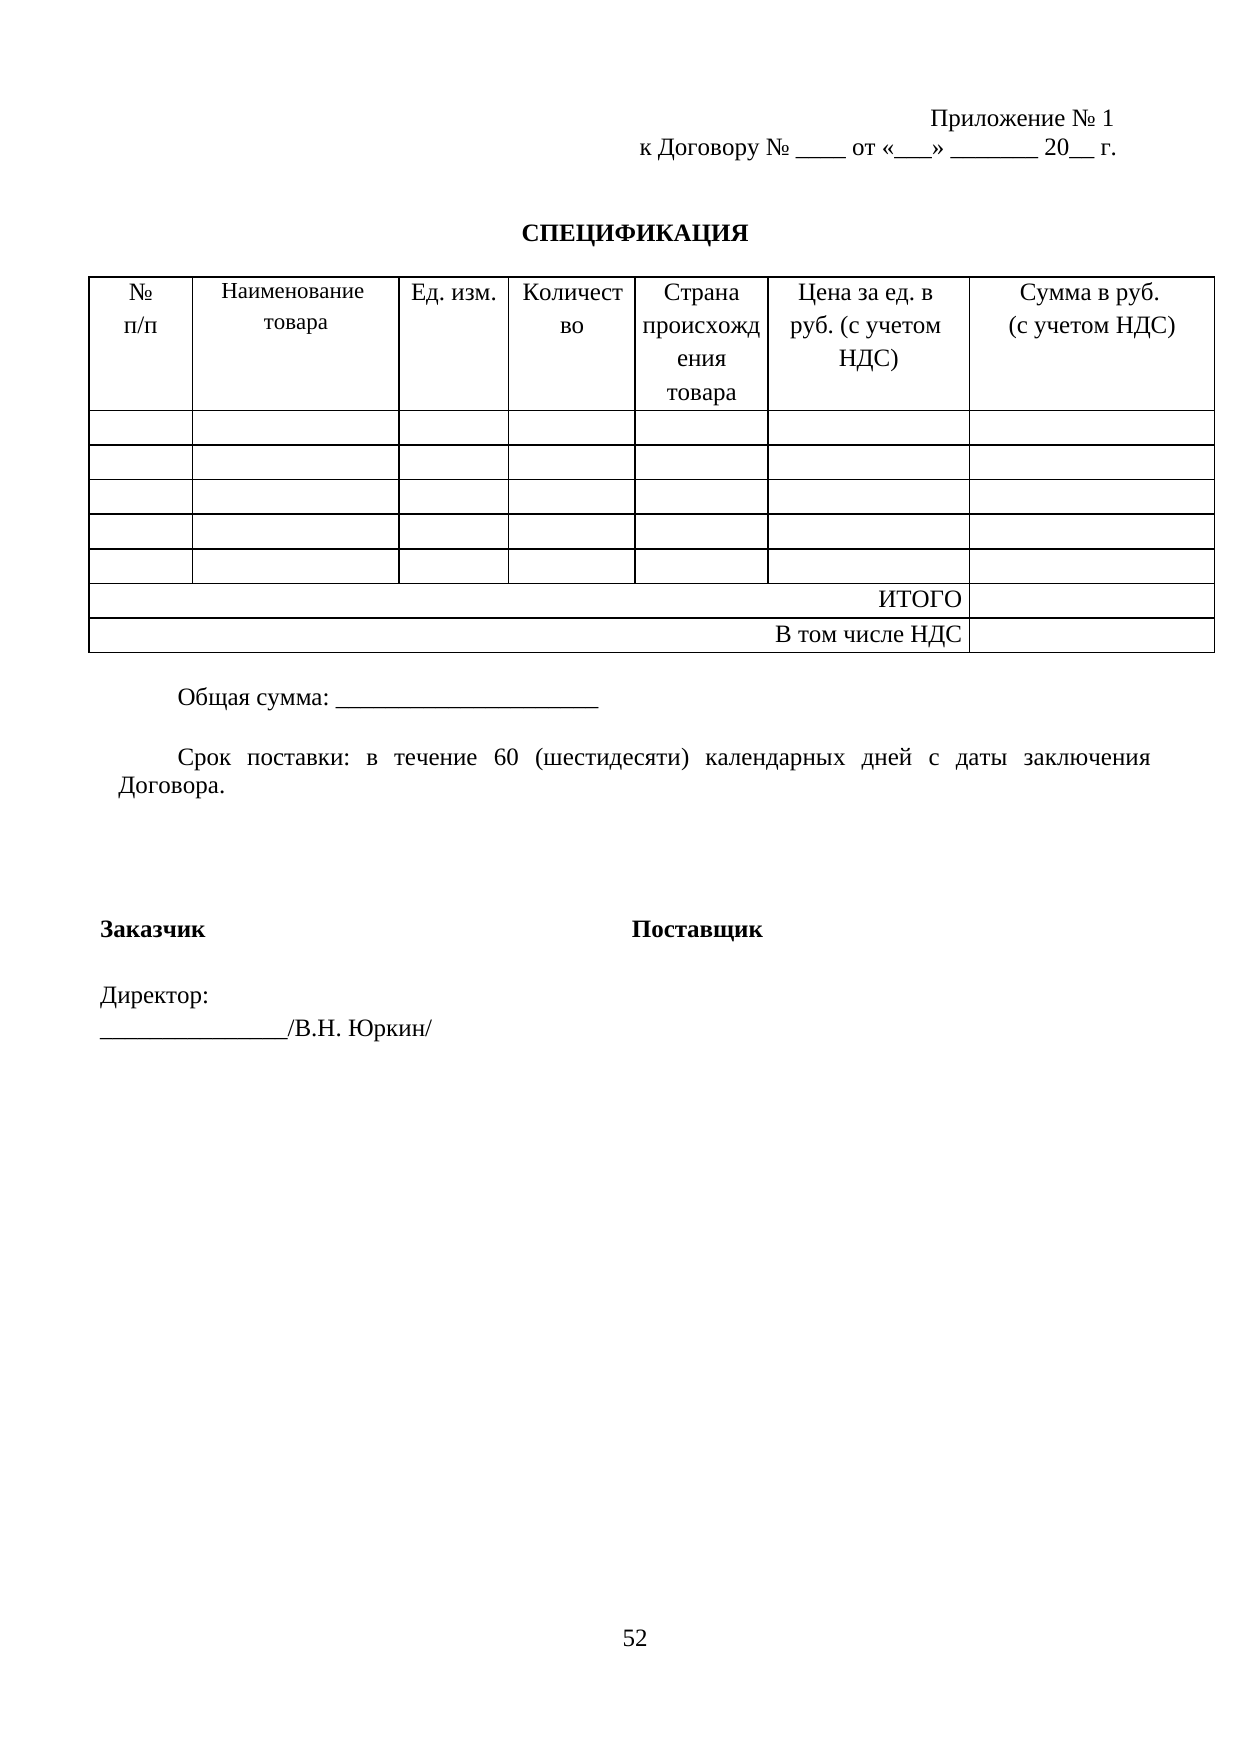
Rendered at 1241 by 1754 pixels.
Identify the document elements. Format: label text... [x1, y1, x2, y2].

table_cell [90, 411, 192, 444]
text к Договору № ____ от «___» _______ 20__ г. [633, 132, 1152, 161]
text Общая сумма: _____________________ [118, 682, 1152, 711]
table_cell [193, 515, 398, 548]
table_header Цена за ед. в руб. (с учетом НДС) [769, 278, 969, 409]
table_cell [769, 411, 969, 444]
table_header Поставщик [620, 914, 1152, 1079]
table_cell [509, 550, 634, 582]
table_cell [400, 446, 508, 479]
table_header Сумма в руб. (с учетом НДС) [970, 278, 1214, 409]
table_cell [400, 550, 508, 582]
table_cell [970, 411, 1214, 444]
table_cell [769, 550, 969, 582]
table_cell [509, 411, 634, 444]
text СПЕЦИФИКАЦИЯ [118, 218, 1152, 247]
table_cell [193, 480, 398, 513]
table_cell [193, 411, 398, 444]
table_cell [636, 515, 767, 548]
table_header Ед. изм. [400, 278, 508, 409]
table_header № п/п [90, 278, 192, 409]
table_cell [90, 550, 192, 582]
table_cell [769, 446, 969, 479]
table_cell [509, 446, 634, 479]
table_cell [970, 446, 1214, 479]
table_cell В том числе НДС [90, 619, 969, 652]
table_cell [90, 515, 192, 548]
table_cell [193, 550, 398, 582]
table_cell [970, 550, 1214, 582]
table_cell [400, 480, 508, 513]
table_cell [970, 584, 1214, 617]
table_cell [970, 619, 1214, 652]
table_cell [90, 446, 192, 479]
table_cell [636, 446, 767, 479]
table_cell [636, 480, 767, 513]
table_cell [970, 515, 1214, 548]
table_cell [400, 515, 508, 548]
table_cell [509, 515, 634, 548]
table_cell [769, 515, 969, 548]
table_header Страна происхождения товара [636, 278, 767, 409]
table_cell [769, 480, 969, 513]
table_cell [970, 480, 1214, 513]
table_header Заказчик Директор: _______________/В.Н. Юркин/ [89, 914, 620, 1079]
table_cell [90, 480, 192, 513]
table_header Количество [509, 278, 634, 409]
table_cell [400, 411, 508, 444]
text Срок поставки: в течение 60 (шестидесяти) календарных дней с даты заключения Договора. [118, 742, 1152, 799]
table_cell [636, 411, 767, 444]
table_header Наименование товара [193, 278, 398, 409]
text Приложение № 1 [930, 103, 1152, 132]
table_cell [636, 550, 767, 582]
table_cell [509, 480, 634, 513]
table_cell ИТОГО [90, 584, 969, 617]
table_cell [193, 446, 398, 479]
